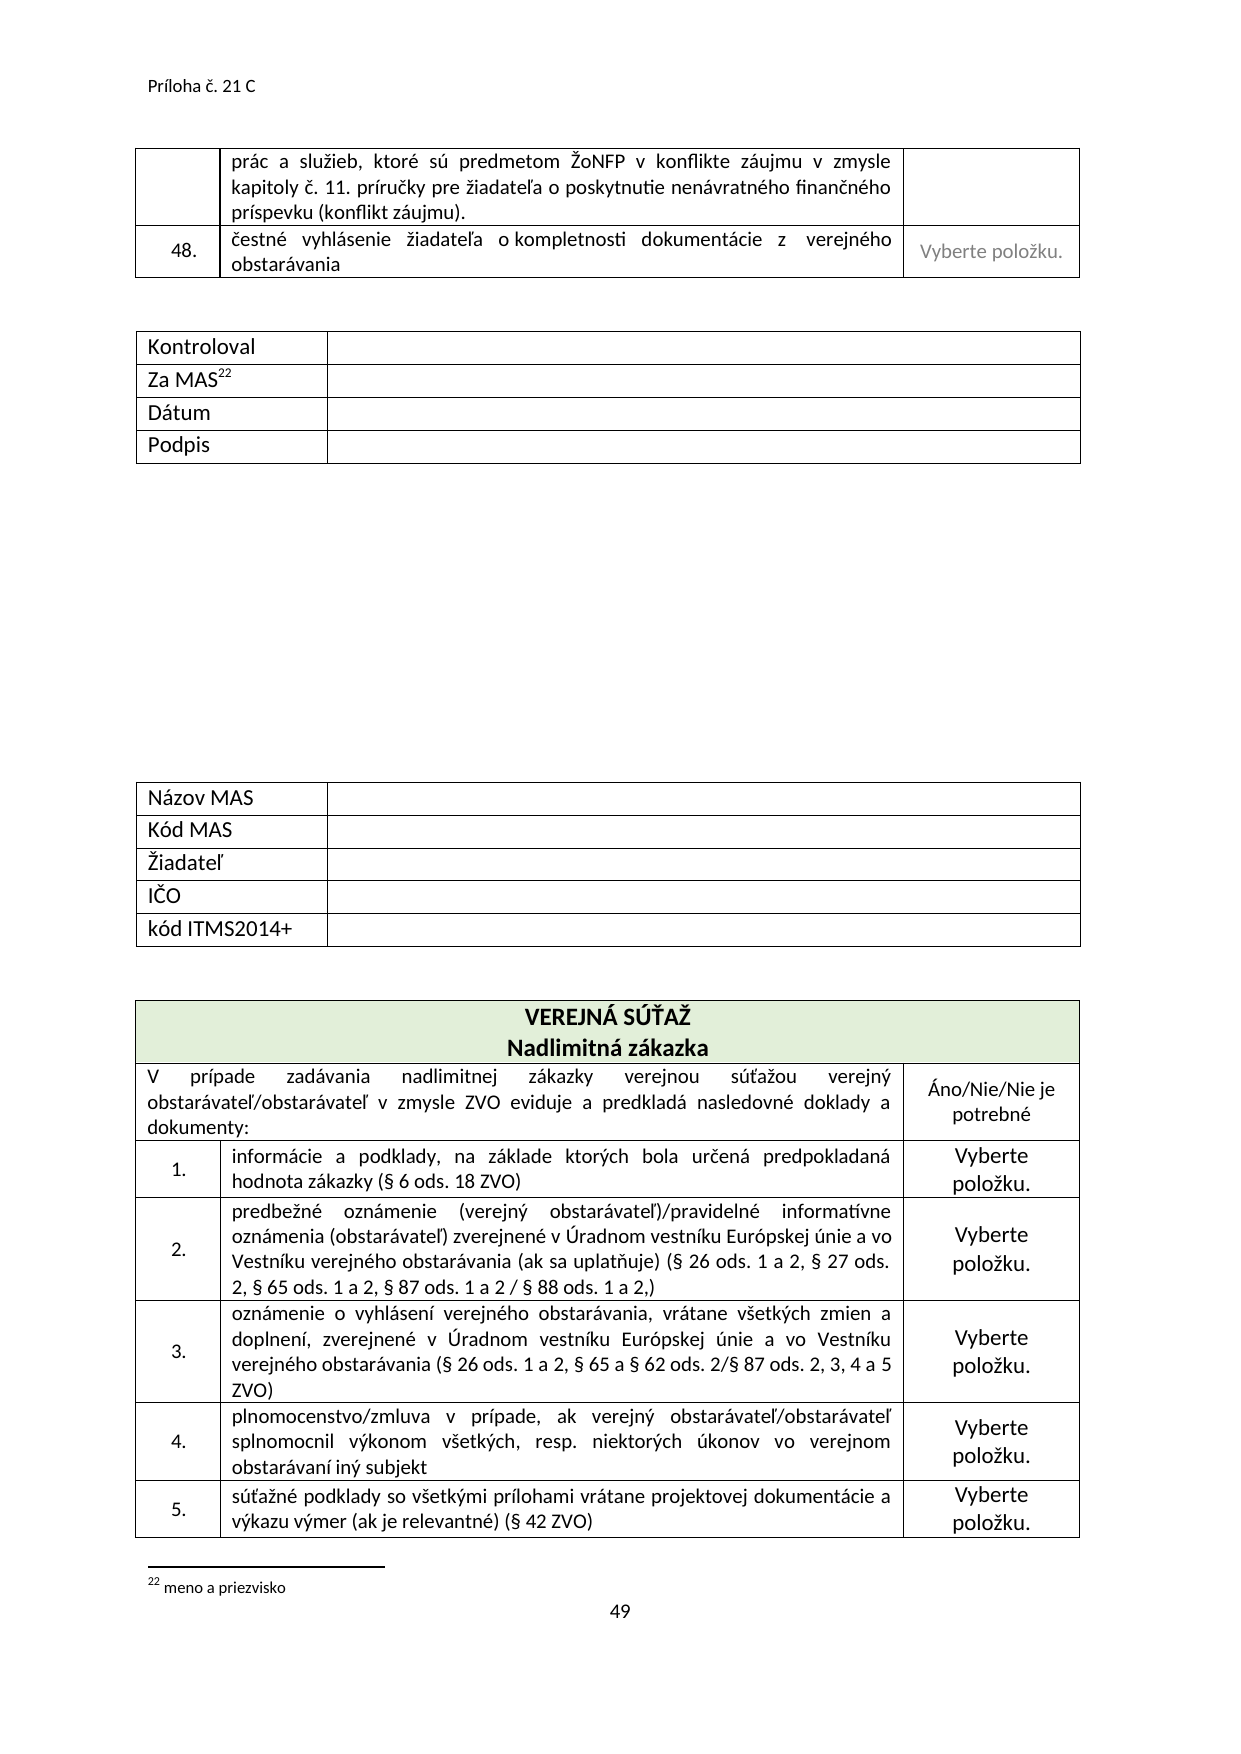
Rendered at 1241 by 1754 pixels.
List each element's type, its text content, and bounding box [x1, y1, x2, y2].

table_cell [328, 365, 1080, 397]
table_cell súťažné podklady so všetkými prílohami vrátane projektovej dokumentácie a výkazu výmer (ak je relevantné) (§ 42 ZVO) [221, 1481, 903, 1537]
table_cell [328, 398, 1080, 429]
table_cell IČO [137, 881, 327, 913]
table_cell predbežné oznámenie (verejný obstarávateľ)/pravidelné informatívne oznámenia (obstarávateľ) zverejnené v Úradnom vestníku Európskej únie a vo Vestníku verejného obstarávania (ak sa uplatňuje) (§ 26 ods. 1 a 2, § 27 ods. 2, § 65 ods. 1 a 2, § 87 ods. 1 a 2 / § 88 ods. 1 a 2,) [221, 1198, 903, 1299]
table_header VEREJNÁ SÚŤAŽ Nadlimitná zákazka [136, 1001, 1079, 1062]
table_cell [136, 1481, 220, 1537]
table_cell čestné vyhlásenie žiadateľa o kompletnosti dokumentácie z verejného obstarávania [221, 226, 903, 277]
table_cell informácie a podklady, na základe ktorých bola určená predpokladaná hodnota zákazky (§ 6 ods. 18 ZVO) [221, 1141, 903, 1197]
table_cell [136, 1141, 220, 1197]
table_cell oznámenie o vyhlásení verejného obstarávania, vrátane všetkých zmien a doplnení, zverejnené v Úradnom vestníku Európskej únie a vo Vestníku verejného obstarávania (§ 26 ods. 1 a 2, § 65 a § 62 ods. 2/§ 87 ods. 2, 3, 4 a 5 ZVO) [221, 1301, 903, 1402]
table_cell Áno/Nie/Nie je potrebné [904, 1064, 1079, 1140]
table_cell [136, 226, 219, 277]
table_cell [328, 849, 1080, 880]
table_header [328, 332, 1080, 364]
table_cell [136, 1301, 220, 1402]
table_cell [328, 914, 1080, 946]
table_cell [328, 881, 1080, 913]
table_cell Žiadateľ [137, 849, 327, 880]
table_cell kód ITMS2014+ [137, 914, 327, 946]
table_header Názov MAS [137, 783, 327, 814]
table_cell [328, 816, 1080, 847]
table_cell [136, 1403, 220, 1479]
table_cell [136, 149, 219, 225]
table_cell [328, 431, 1080, 462]
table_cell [221, 149, 903, 225]
table_cell Podpis [137, 431, 327, 462]
table_cell Kód MAS [137, 816, 327, 847]
table_cell plnomocenstvo/zmluva v prípade, ak verejný obstarávateľ/obstarávateľ splnomocnil výkonom všetkých, resp. niektorých úkonov vo verejnom obstarávaní iný subjekt [221, 1403, 903, 1479]
table_cell V prípade zadávania nadlimitnej zákazky verejnou súťažou verejný obstarávateľ/obstarávateľ v zmysle ZVO eviduje a predkladá nasledovné doklady a dokumenty: [136, 1064, 903, 1140]
table_header Kontroloval [137, 332, 327, 364]
table_header [328, 783, 1080, 814]
table_cell [136, 1198, 220, 1299]
table_cell Za MAS [137, 365, 327, 397]
table_cell Dátum [137, 398, 327, 429]
table_cell Vyberte položku. [904, 226, 1079, 277]
